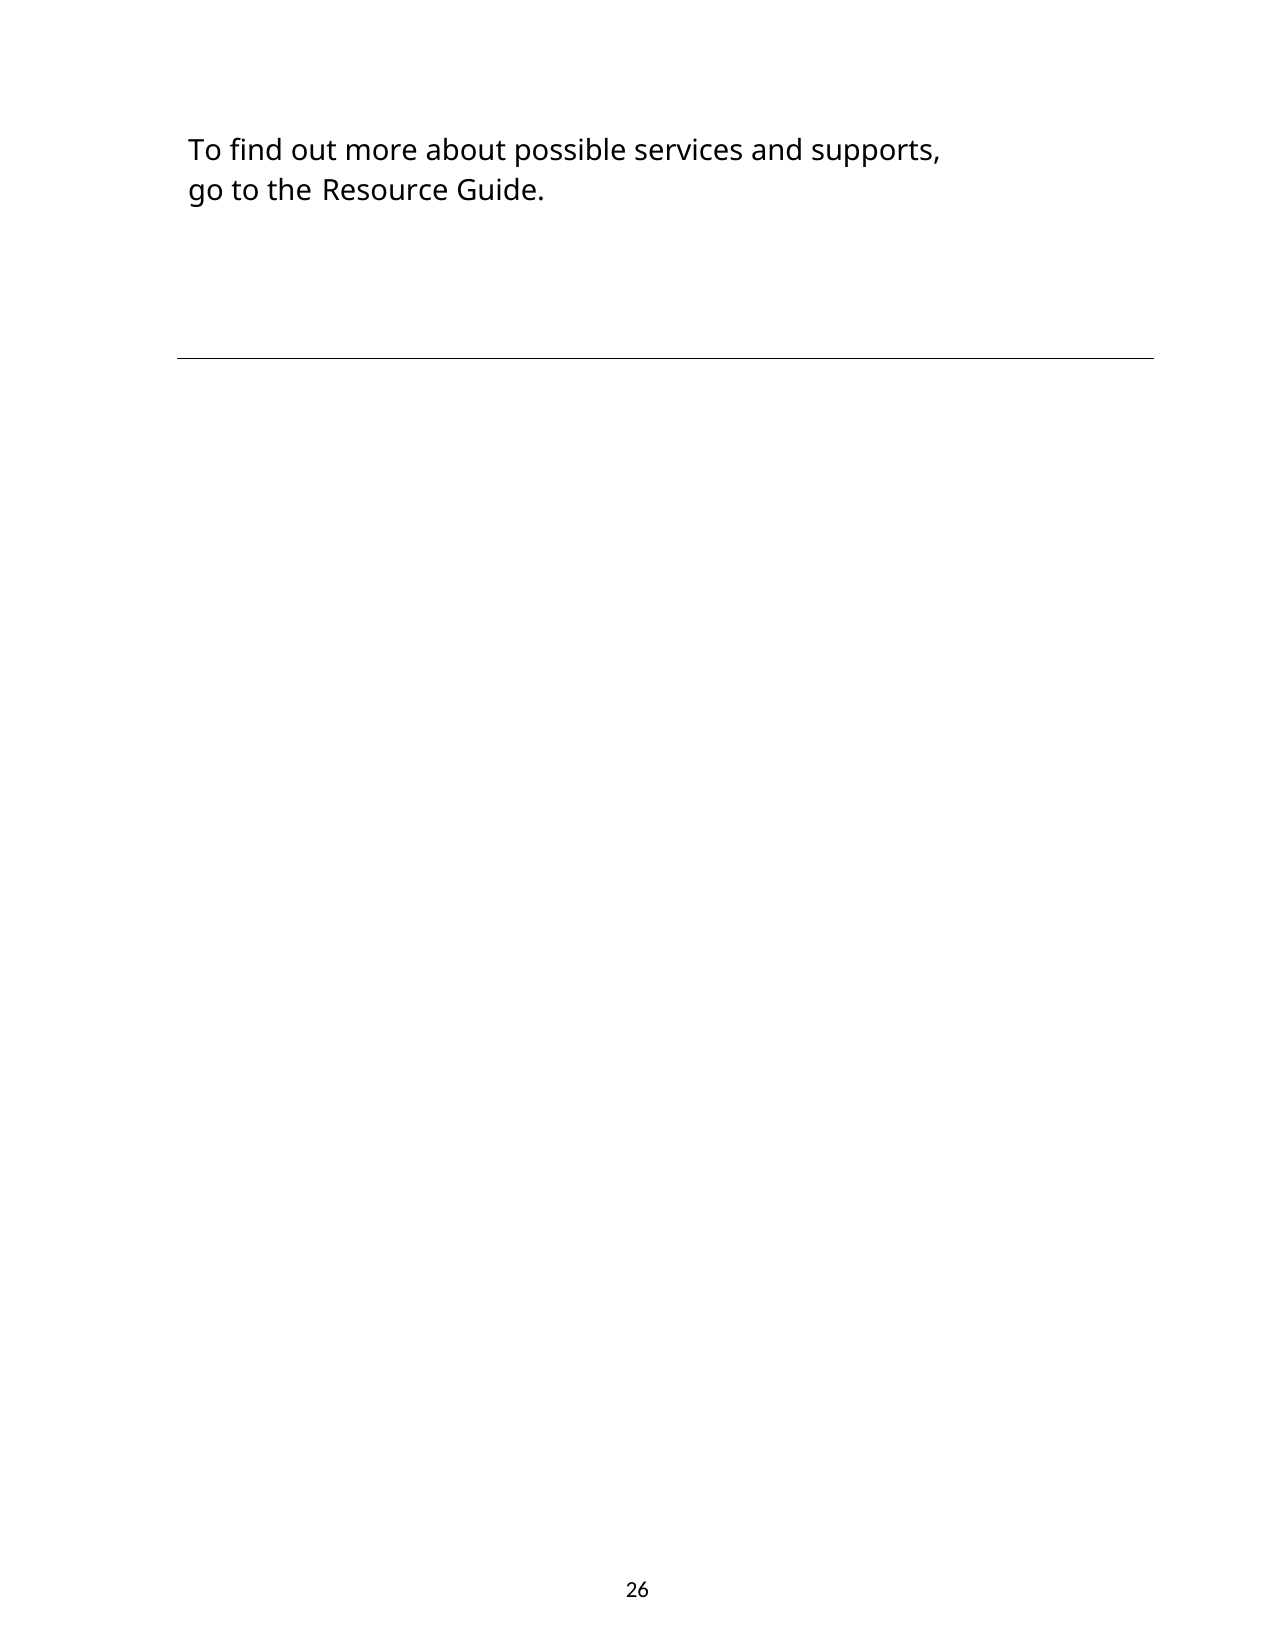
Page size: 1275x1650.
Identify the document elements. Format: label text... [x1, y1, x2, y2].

text To find out more about possible services and supports, go to the Resource Guide. [188, 129, 943, 209]
